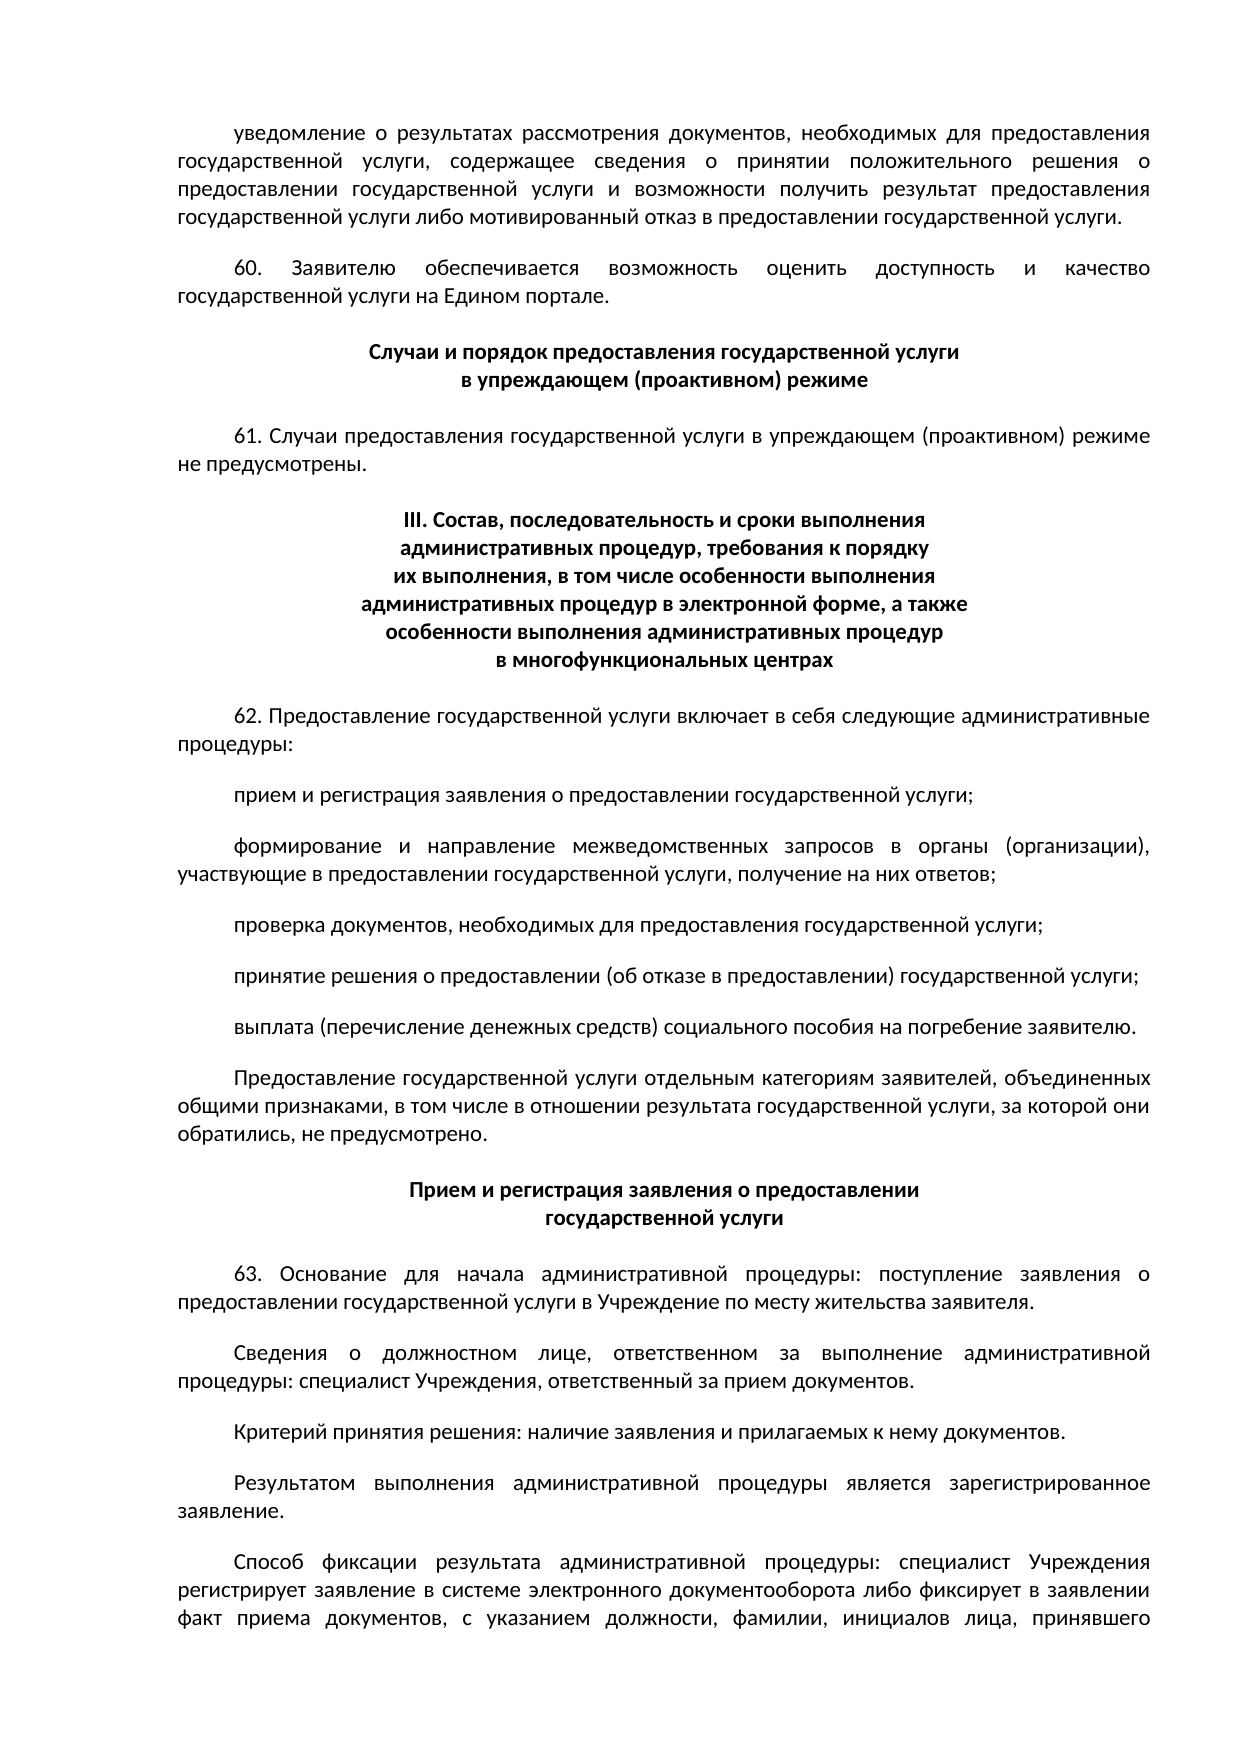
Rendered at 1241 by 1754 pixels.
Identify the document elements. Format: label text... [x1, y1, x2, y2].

text 61. Случаи предоставления государственной услуги в упреждающем (проактивном) режиме не предусмотрены. [177, 421, 1152, 477]
title государственной услуги [177, 1203, 1152, 1231]
title в упреждающем (проактивном) режиме [177, 365, 1152, 393]
text принятие решения о предоставлении (об отказе в предоставлении) государственной услуги; [177, 961, 1152, 989]
text Предоставление государственной услуги отдельным категориям заявителей, объединенных общими признаками, в том числе в отношении результата государственной услуги, за которой они обратились, не предусмотрено. [177, 1063, 1152, 1147]
text Сведения о должностном лице, ответственном за выполнение административной процедуры: специалист Учреждения, ответственный за прием документов. [177, 1338, 1152, 1394]
text уведомление о результатах рассмотрения документов, необходимых для предоставления государственной услуги, содержащее сведения о принятии положительного решения о предоставлении государственной услуги и возможности получить результат предоставления государственной услуги либо мотивированный отказ в предоставлении государственной услуги. [177, 118, 1152, 230]
text проверка документов, необходимых для предоставления государственной услуги; [177, 910, 1152, 938]
text 60. Заявителю обеспечивается возможность оценить доступность и качество государственной услуги на Едином портале. [177, 253, 1152, 309]
text Результатом выполнения административной процедуры является зарегистрированное заявление. [177, 1468, 1152, 1524]
title административных процедур в электронной форме, а также [177, 589, 1152, 617]
text 63. Основание для начала административной процедуры: поступление заявления о предоставлении государственной услуги в Учреждение по месту жительства заявителя. [177, 1259, 1152, 1315]
text 62. Предоставление государственной услуги включает в себя следующие административные процедуры: [177, 701, 1152, 757]
title административных процедур, требования к порядку [177, 533, 1152, 561]
title Прием и регистрация заявления о предоставлении [177, 1175, 1152, 1203]
title их выполнения, в том числе особенности выполнения [177, 561, 1152, 589]
text Критерий принятия решения: наличие заявления и прилагаемых к нему документов. [177, 1417, 1152, 1445]
title особенности выполнения административных процедур [177, 617, 1152, 645]
text формирование и направление межведомственных запросов в органы (организации), участвующие в предоставлении государственной услуги, получение на них ответов; [177, 831, 1152, 887]
text прием и регистрация заявления о предоставлении государственной услуги; [177, 780, 1152, 808]
title в многофункциональных центрах [177, 645, 1152, 673]
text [177, 1547, 1152, 1631]
title III. Состав, последовательность и сроки выполнения [177, 505, 1152, 533]
title Случаи и порядок предоставления государственной услуги [177, 337, 1152, 365]
text выплата (перечисление денежных средств) социального пособия на погребение заявителю. [177, 1012, 1152, 1040]
